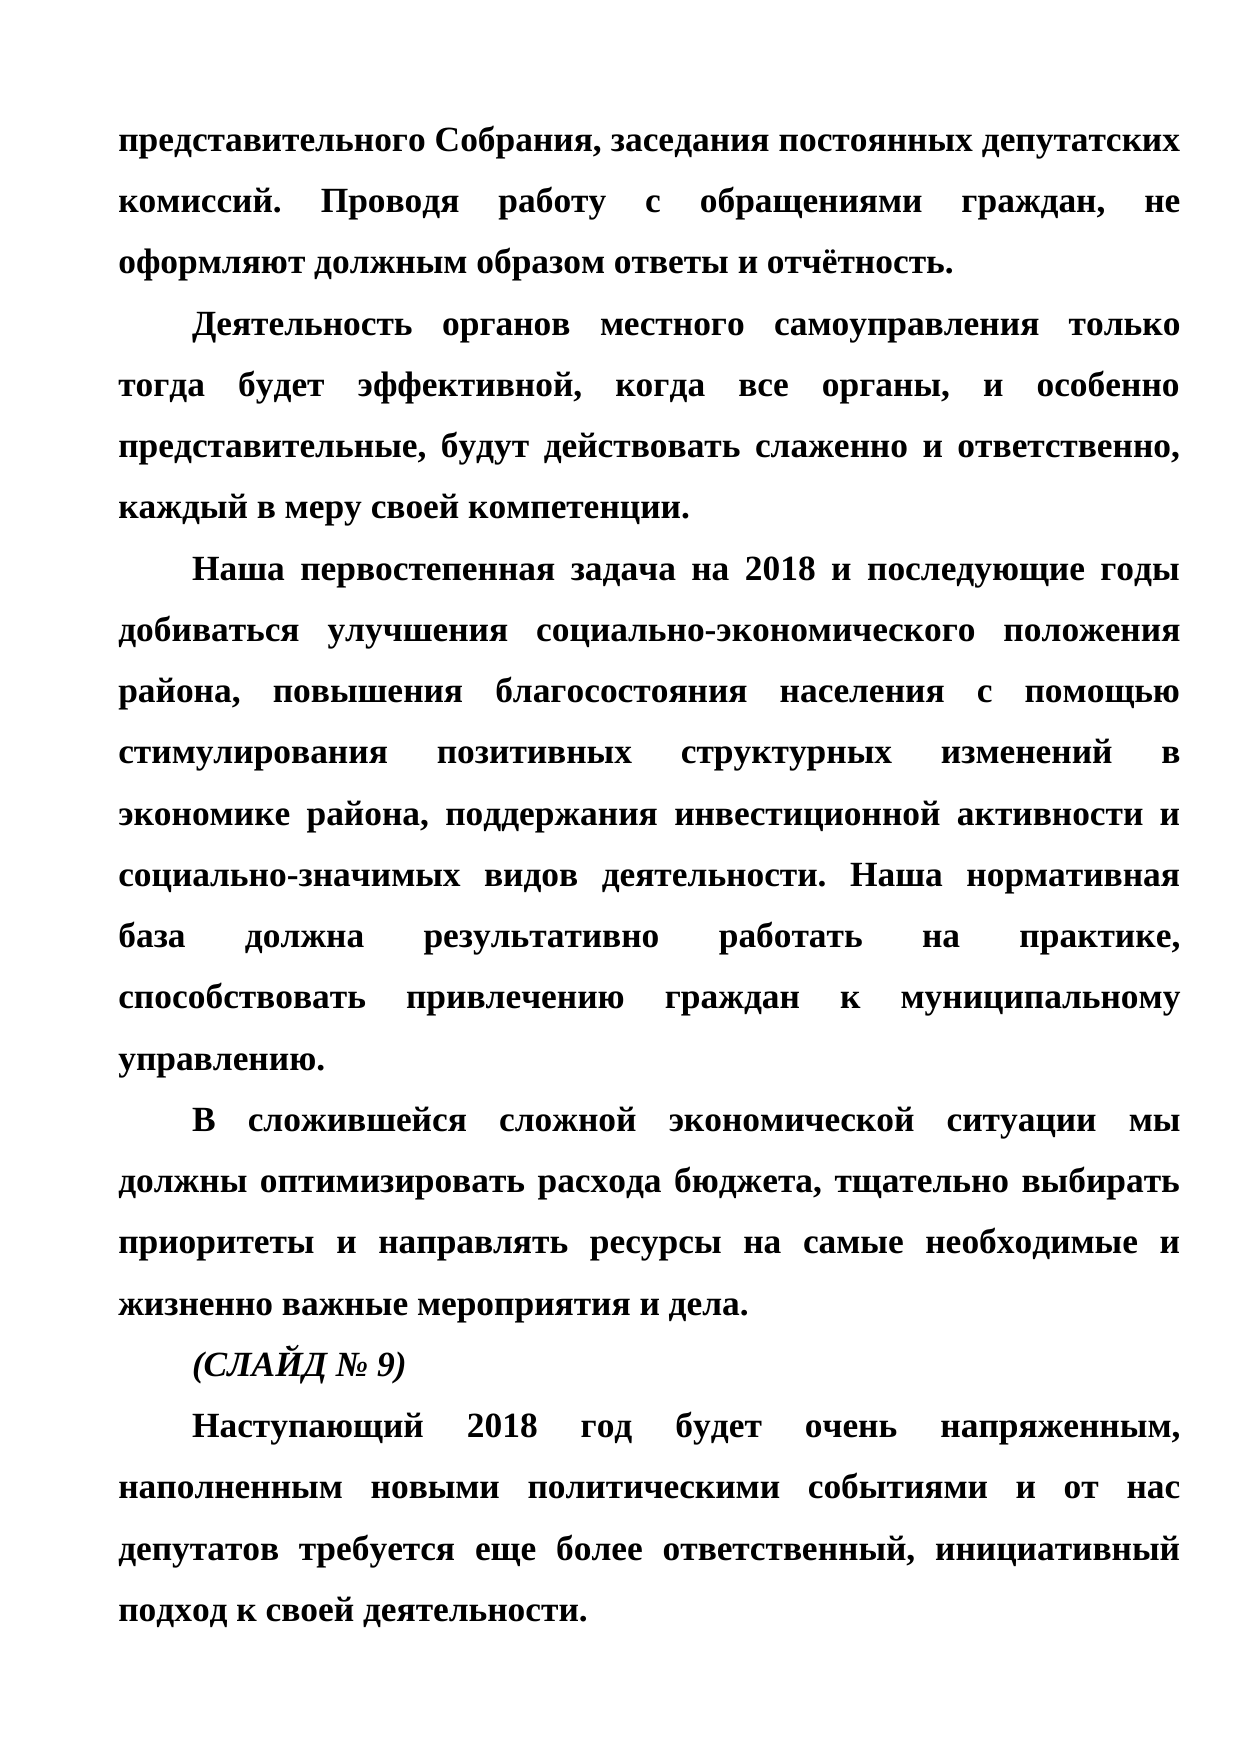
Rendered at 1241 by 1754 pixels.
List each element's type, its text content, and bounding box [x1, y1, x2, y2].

text Наступающий 2018 год будет очень напряженным, наполненным новыми политическими событиями и от нас депутатов требуется еще более ответственный, инициативный подход к своей деятельности. [118, 1404, 1181, 1629]
text (СЛАЙД № 9) [118, 1343, 1181, 1384]
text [118, 118, 1181, 281]
text Деятельность органов местного самоуправления только тогда будет эффективной, когда все органы, и особенно представительные, будут действовать слаженно и ответственно, каждый в меру своей компетенции. [118, 302, 1181, 526]
text Наша первостепенная задача на 2018 и последующие годы добиваться улучшения социально-экономического положения района, повышения благосостояния населения с помощью стимулирования позитивных структурных изменений в экономике района, поддержания инвестиционной активности и социально-значимых видов деятельности. Наша нормативная база должна результативно работать на практике, способствовать привлечению граждан к муниципальному управлению. [118, 547, 1181, 1078]
text В сложившейся сложной экономической ситуации мы должны оптимизировать расхода бюджета, тщательно выбирать приоритеты и направлять ресурсы на самые необходимые и жизненно важные мероприятия и дела. [118, 1098, 1181, 1323]
